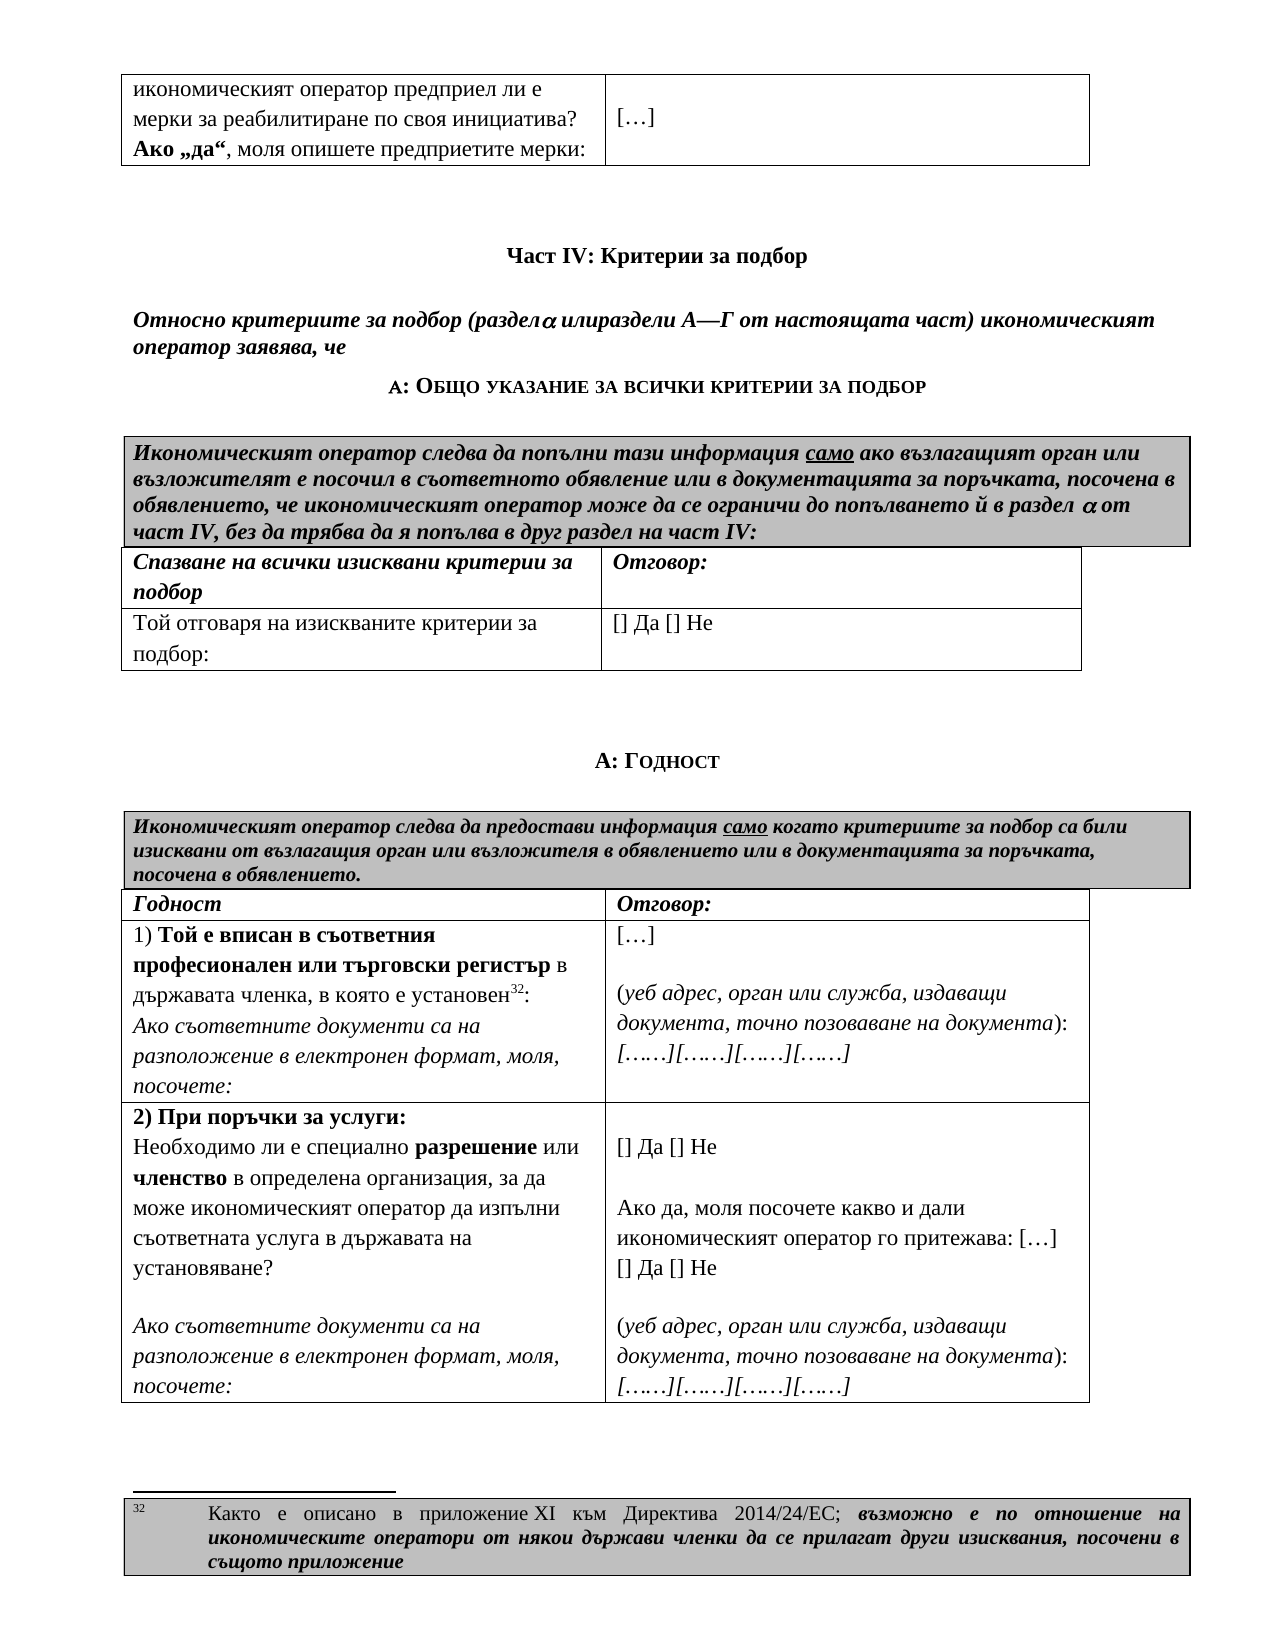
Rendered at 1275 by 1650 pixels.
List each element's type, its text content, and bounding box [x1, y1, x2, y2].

table_cell 2) При поръчки за услуги: Необходимо ли е специално разрешение или членство в определена организация, за да може икономическият оператор да изпълни съответната услуга в държавата на установяване? Ако съответните документи са на разположение в електронен формат, моля, посочете: [122, 1103, 605, 1402]
table_header Годност [122, 890, 605, 920]
title : Общо указание за всички критерии за подбор [133, 372, 1181, 398]
text Относно критериите за подбор (раздел илираздели А—Г от настоящата част) икономическият оператор заявява, че [133, 306, 1181, 359]
table_cell [] Да [] Не […] [606, 75, 1089, 165]
title А: Годност [133, 747, 1181, 773]
table_cell [] Да [] Не Ако да, моля посочете какво и дали икономическият оператор го притежава: […] [] Да [] Не (уеб адрес, орган или служба, издаващи документа, точно позоваване на документа): [……][……][……][……] [606, 1103, 1089, 1402]
table_cell Той отговаря на изискваните критерии за подбор: [122, 609, 601, 669]
table_header Спазване на всички изисквани критерии за подбор [122, 548, 601, 608]
table_header Отговор: [602, 548, 1081, 608]
table_cell […] (уеб адрес, орган или служба, издаващи документа, точно позоваване на документа): [……][……][……][……] [606, 921, 1089, 1102]
title Част IV: Критерии за подбор [133, 243, 1181, 269]
text Икономическият оператор следва да попълни тази информация само ако възлагащият орган или възложителят е посочил в съответното обявление или в документацията за поръчката, посочена в обявлението, че икономическият оператор може да се ограничи до попълването й в раздел от част ІV, без да трябва да я попълва в друг раздел на част ІV: [125, 437, 1189, 546]
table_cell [122, 75, 605, 165]
text Икономическият оператор следва да предостави информация само когато критериите за подбор са били изисквани от възлагащия орган или възложителя в обявлението или в документацията за поръчката, посочена в обявлението. [125, 812, 1189, 888]
table_header Отговор: [606, 890, 1089, 920]
table_cell [] Да [] Не [602, 609, 1081, 669]
table_cell 1) Той е вписан в съответния професионален или търговски регистър в държавата членка, в която е установен: Ако съответните документи са на разположение в електронен формат, моля, посочете: [122, 921, 605, 1102]
